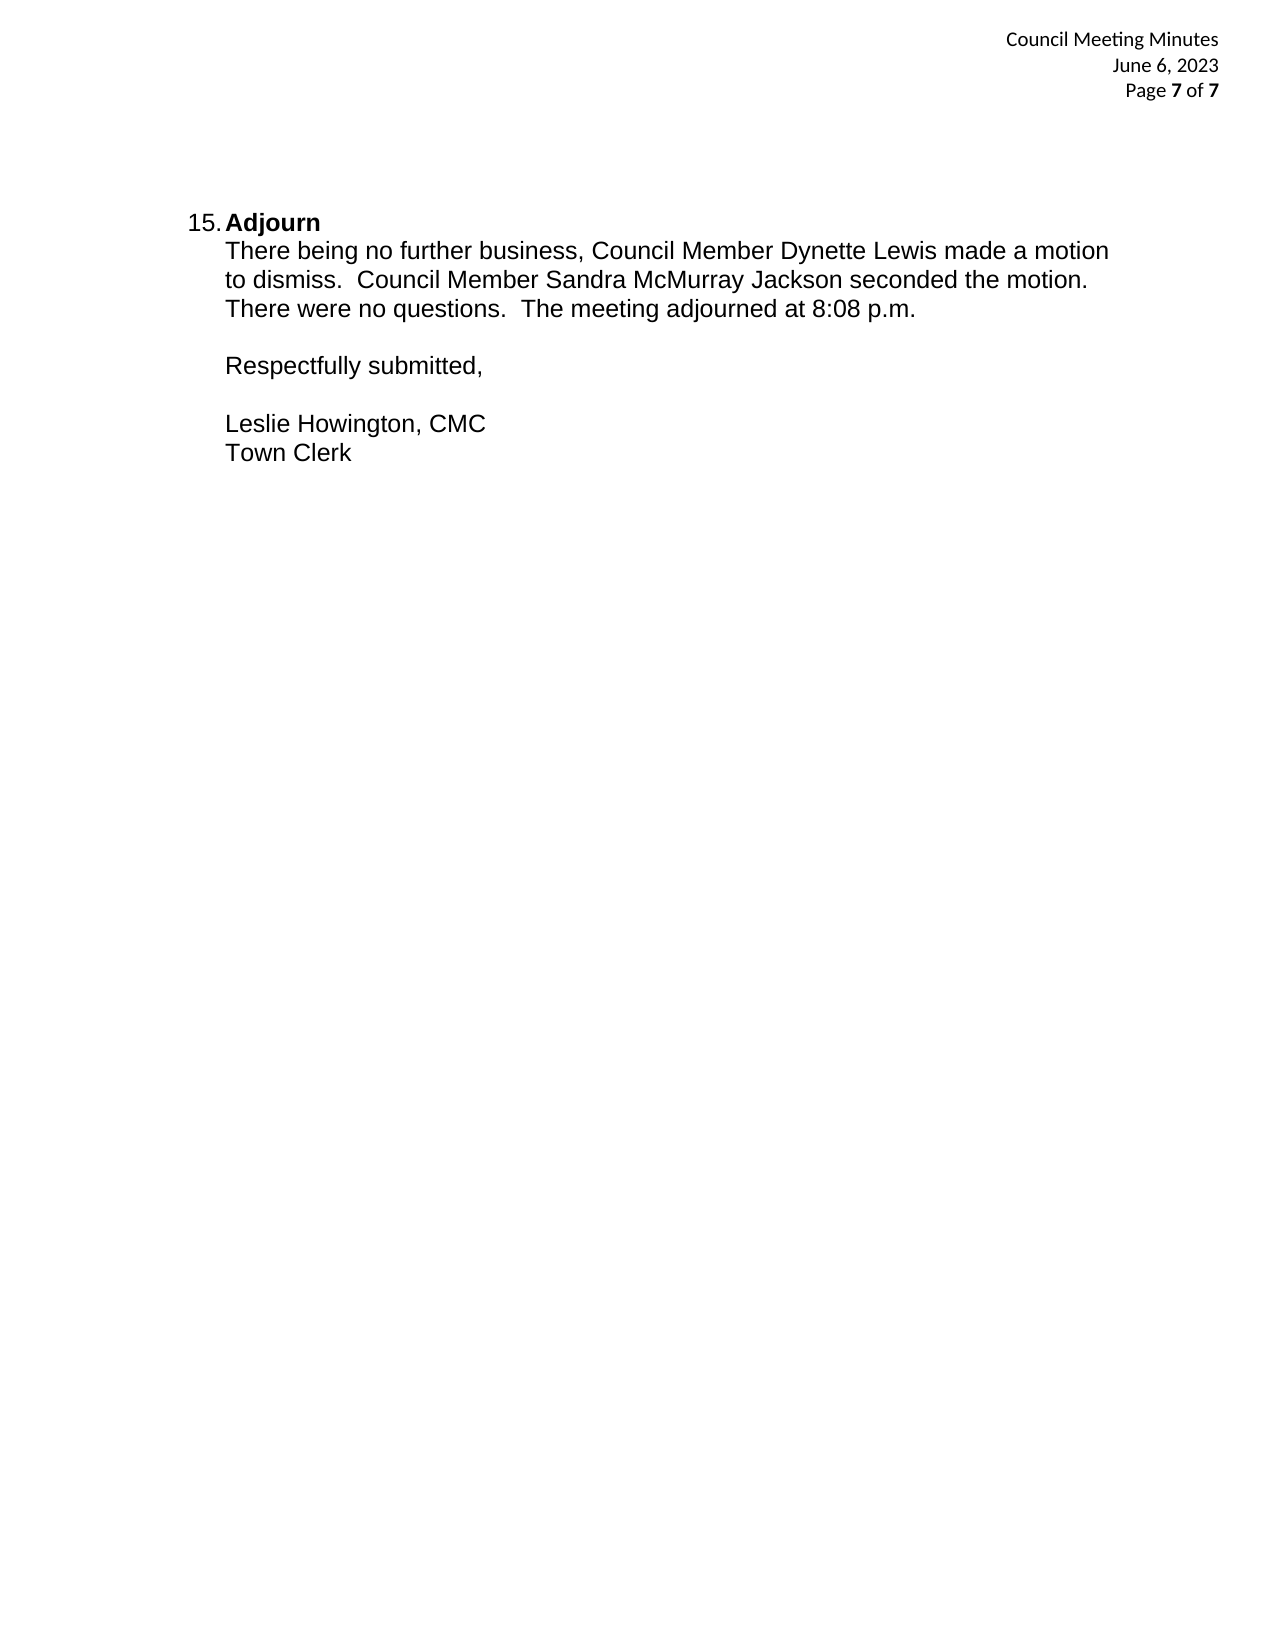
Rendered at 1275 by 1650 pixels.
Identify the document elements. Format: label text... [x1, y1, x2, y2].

text Leslie Howington, CMC [225, 409, 1125, 437]
text There being no further business, Council Member Dynette Lewis made a motion to dismiss. Council Member Sandra McMurray Jackson seconded the motion. There were no questions. The meeting adjourned at 8:08 p.m. [225, 236, 1125, 322]
list Adjourn [187, 207, 1125, 236]
text Respectfully submitted, [225, 351, 1125, 380]
text Town Clerk [225, 437, 1125, 466]
